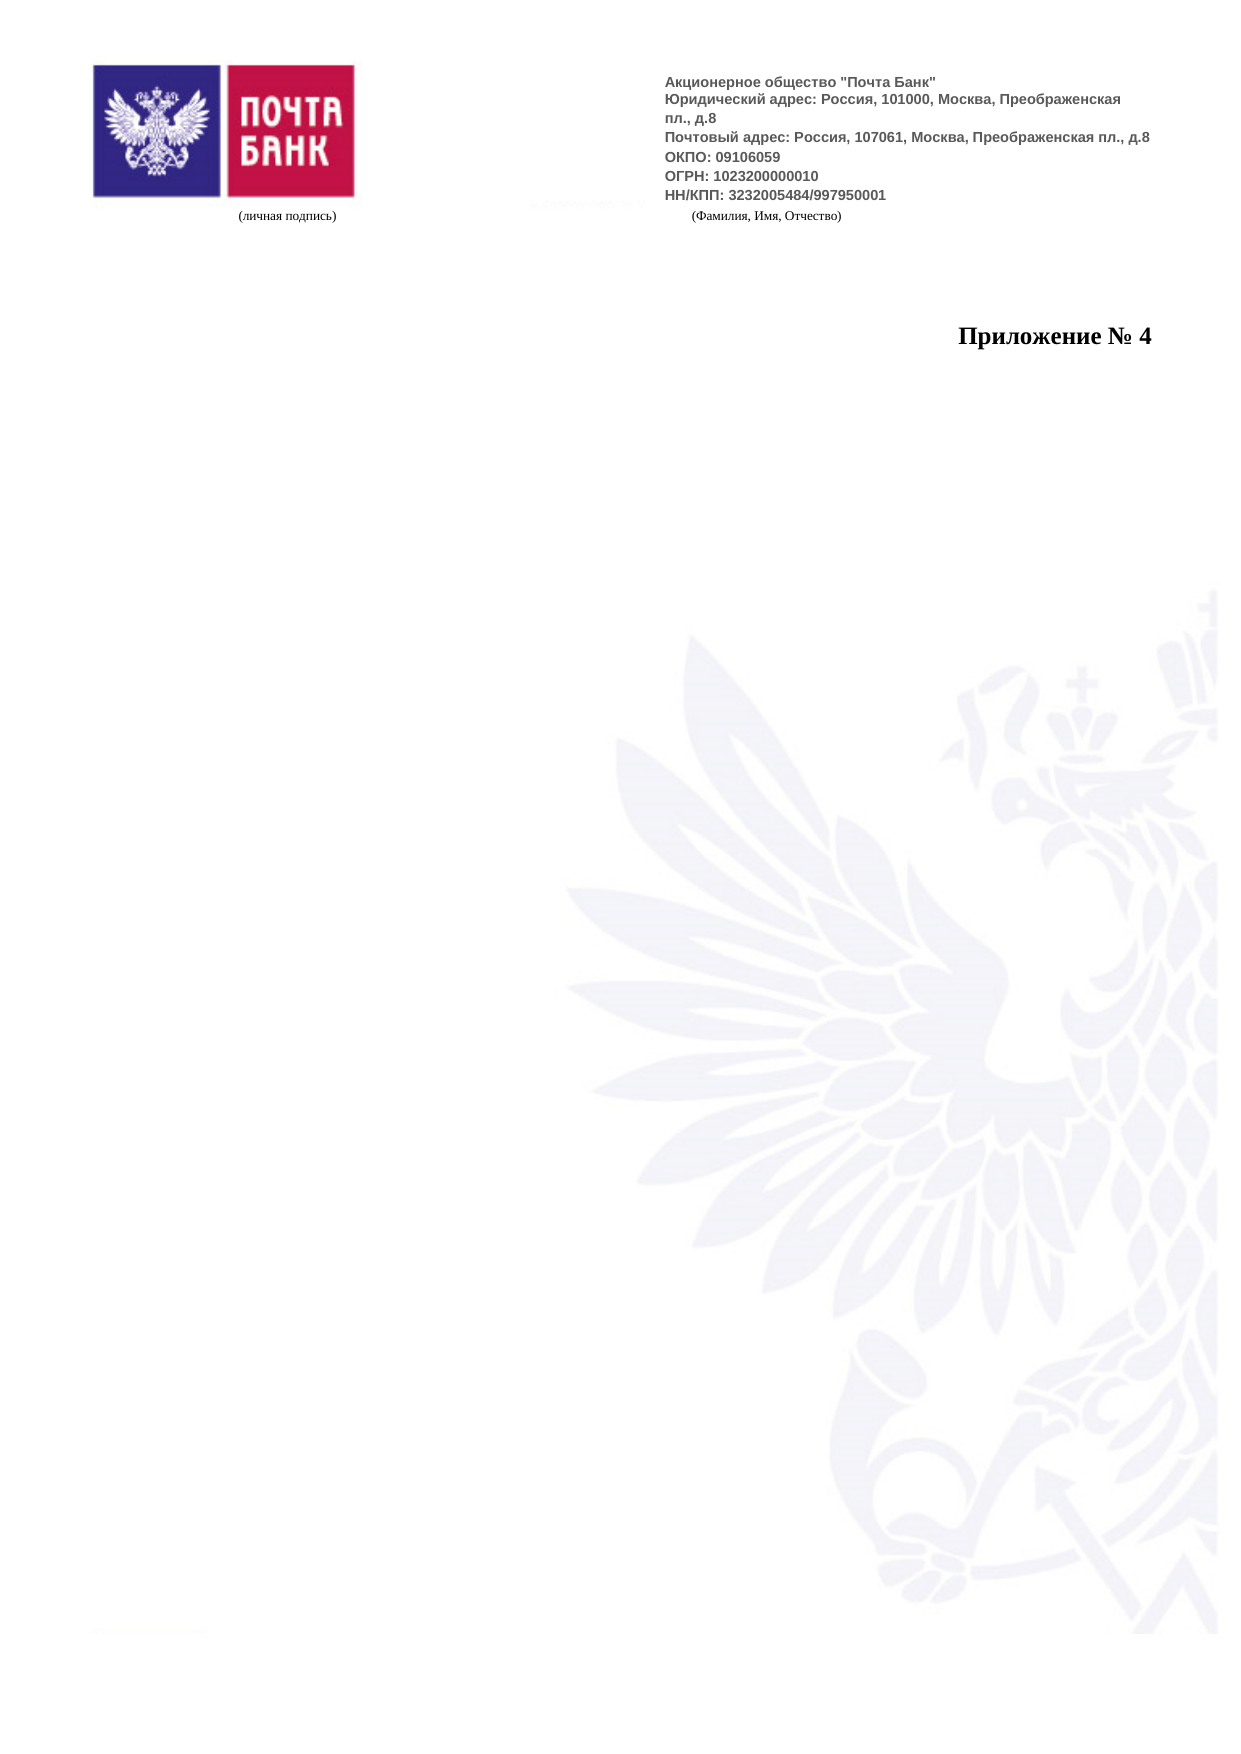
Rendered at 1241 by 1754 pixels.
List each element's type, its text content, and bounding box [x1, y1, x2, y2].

text (личная подпись) (Фамилия, Имя, Отчество) [118, 208, 1152, 234]
picture [50, 22, 1220, 1634]
text Приложение № 4 [650, 321, 1152, 350]
